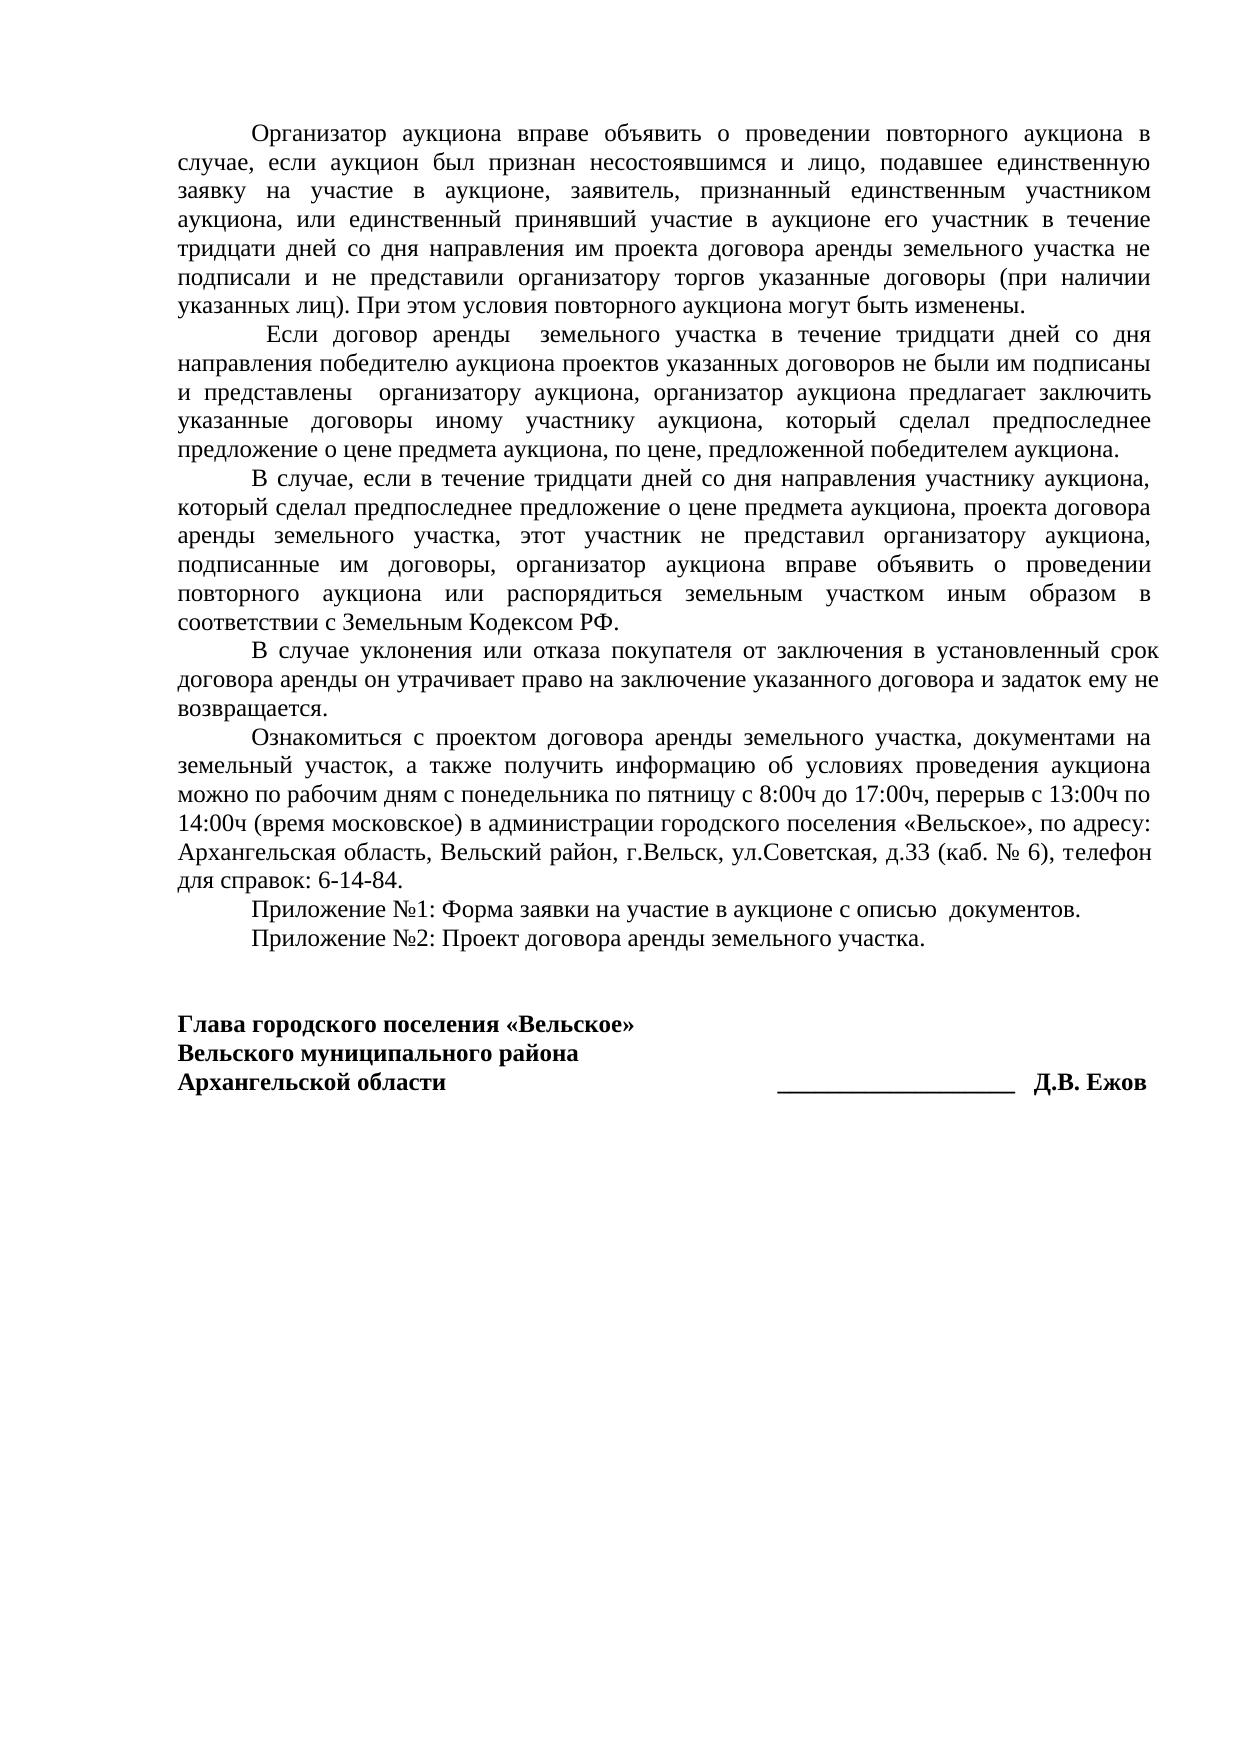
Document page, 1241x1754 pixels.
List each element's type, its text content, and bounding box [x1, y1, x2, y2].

text Приложение №2: Проект договора аренды земельного участка. [177, 923, 1152, 952]
text Организатор аукциона вправе объявить о проведении повторного аукциона в случае, если аукцион был признан несостоявшимся и лицо, подавшее единственную заявку на участие в аукционе, заявитель, признанный единственным участником аукциона, или единственный принявший участие в аукционе его участник в течение тридцати дней со дня направления им проекта договора аренды земельного участка не подписали и не представили организатору торгов указанные договоры (при наличии указанных лиц). При этом условия повторного аукциона могут быть изменены. [177, 118, 1152, 319]
text Глава городского поселения «Вельское» [177, 1009, 1152, 1038]
text В случае уклонения или отказа покупателя от заключения в установленный срок договора аренды он утрачивает право на заключение указанного договора и задаток ему не возвращается. [177, 636, 1160, 722]
text Ознакомиться с проектом договора аренды земельного участка, документами на земельный участок, а также получить информацию об условиях проведения аукциона можно по рабочим дням с понедельника по пятницу с 8:00ч до 17:00ч, перерыв с 13:00ч по 14:00ч (время московское) в администрации городского поселения «Вельское», по адресу: Архангельская область, Вельский район, г.Вельск, ул.Советская, д.33 (каб. № 6), телефон для справок: 6-14-84. [177, 722, 1152, 894]
text В случае, если в течение тридцати дней со дня направления участнику аукциона, который сделал предпоследнее предложение о цене предмета аукциона, проекта договора аренды земельного участка, этот участник не представил организатору аукциона, подписанные им договоры, организатор аукциона вправе объявить о проведении повторного аукциона или распорядиться земельным участком иным образом в соответствии с Земельным Кодексом РФ. [177, 463, 1152, 636]
text Приложение №1: Форма заявки на участие в аукционе с описью документов. [177, 894, 1152, 923]
text Если договор аренды земельного участка в течение тридцати дней со дня направления победителю аукциона проектов указанных договоров не были им подписаны и представлены организатору аукциона, организатор аукциона предлагает заключить указанные договоры иному участнику аукциона, который сделал предпоследнее предложение о цене предмета аукциона, по цене, предложенной победителем аукциона. [177, 319, 1152, 463]
text Архангельской области ___________________ Д.В. Ежов [177, 1067, 1152, 1096]
text Вельского муниципального района [177, 1038, 1152, 1067]
